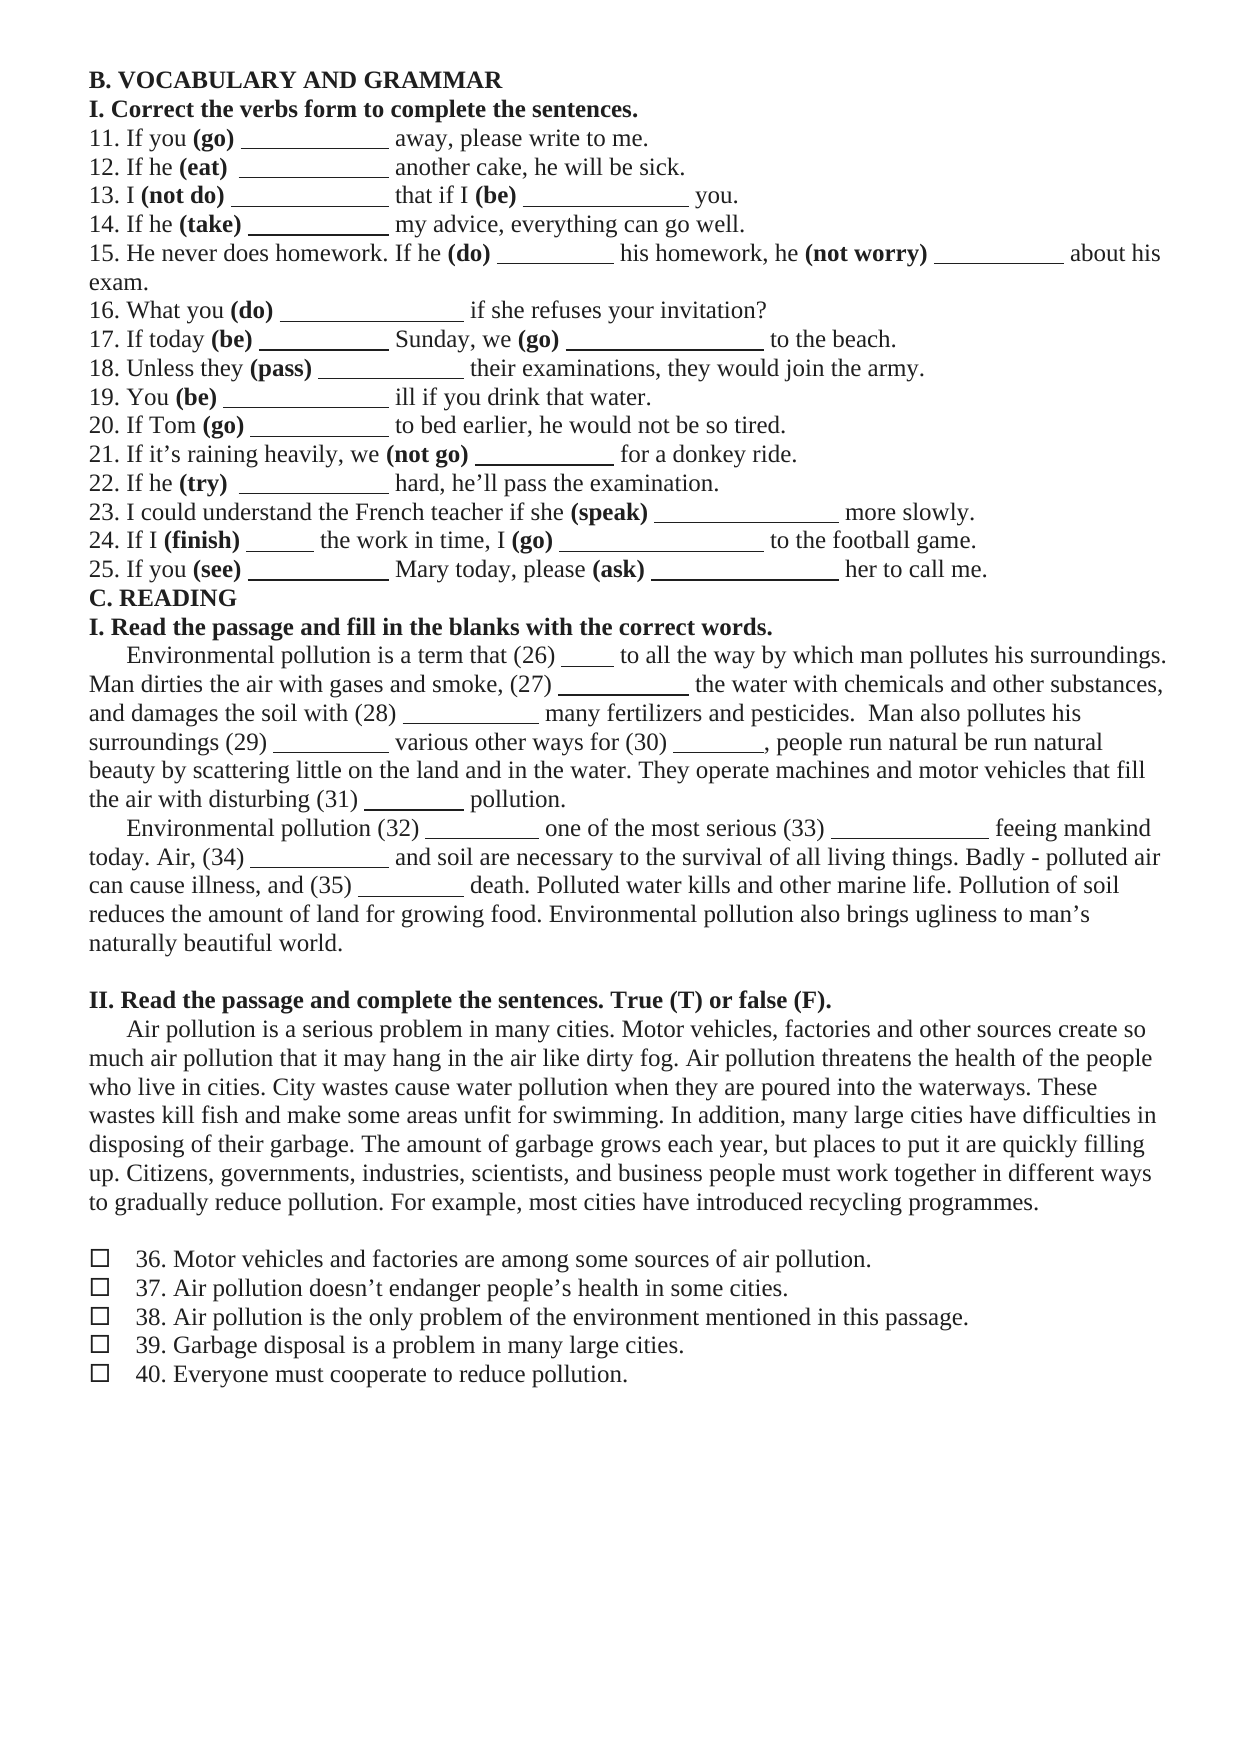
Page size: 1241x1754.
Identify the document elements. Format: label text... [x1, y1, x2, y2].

text 21. If it’s raining heavily, we (not go) for a donkey ride. [88, 439, 1167, 468]
text 24. If I (finish) the work in time, I (go) to the football game. [88, 526, 1167, 554]
text 11. If you (go) away, please write to me. [88, 123, 1167, 152]
text 39. Garbage disposal is a problem in many large cities. [88, 1331, 1167, 1359]
text 16. What you (do) if she refuses your invitation? [88, 296, 1167, 324]
text 36. Motor vehicles and factories are among some sources of air pollution. [88, 1244, 1167, 1273]
text 38. Air pollution is the only problem of the environment mentioned in this passage. [88, 1302, 1167, 1331]
text I. Read the passage and fill in the blanks with the correct words. [88, 612, 1167, 641]
text 22. If he (try) hard, he’ll pass the examination. [88, 468, 1167, 497]
text 14. If he (take) my advice, everything can go well. [88, 209, 1167, 238]
text 12. If he (eat) another cake, he will be sick. [88, 152, 1167, 181]
text II. Read the passage and complete the sentences. True (T) or false (F). [88, 986, 1167, 1014]
text 18. Unless they (pass) their examinations, they would join the army. [88, 353, 1167, 382]
text 15. He never does homework. If he (do) his homework, he (not worry) about his exam. [88, 238, 1167, 296]
text Environmental pollution is a term that (26) to all the way by which man pollutes his surroundings. Man dirties the air with gases and smoke, (27) the water with chemicals and other substances, and damages the soil with (28) many fertilizers and pesticides. Man also pollutes his surroundings (29) various other ways for (30) , people run natural be run natural beauty by scattering little on the land and in the water. They operate machines and motor vehicles that fill the air with disturbing (31) pollution. [88, 641, 1167, 813]
text Air pollution is a serious problem in many cities. Motor vehicles, factories and other sources create so much air pollution that it may hang in the air like dirty fog. Air pollution threatens the health of the people who live in cities. City wastes cause water pollution when they are poured into the waterways. These wastes kill fish and make some areas unfit for swimming. In addition, many large cities have difficulties in disposing of their garbage. The amount of garbage grows each year, but places to put it are quickly filling up. Citizens, governments, industries, scientists, and business people must work together in different ways to gradually reduce pollution. For example, most cities have introduced recycling programmes. [88, 1014, 1167, 1216]
text 13. I (not do) that if I (be) you. [88, 181, 1167, 209]
text 23. I could understand the French teacher if she (speak) more slowly. [88, 497, 1167, 526]
text 19. You (be) ill if you drink that water. [88, 382, 1167, 411]
text 20. If Tom (go) to bed earlier, he would not be so tired. [88, 411, 1167, 439]
text I. Correct the verbs form to complete the sentences. [88, 94, 1167, 123]
text B. VOCABULARY AND GRAMMAR [88, 66, 1167, 94]
text 40. Everyone must cooperate to reduce pollution. [88, 1359, 1167, 1388]
text Environmental pollution (32) one of the most serious (33) feeing mankind today. Air, (34) and soil are necessary to the survival of all living things. Badly - polluted air can cause illness, and (35) death. Polluted water kills and other marine life. Pollution of soil reduces the amount of land for growing food. Environmental pollution also brings ugliness to man’s naturally beautiful world. [88, 813, 1167, 957]
text 37. Air pollution doesn’t endanger people’s health in some cities. [88, 1273, 1167, 1302]
text C. READING [88, 583, 1167, 612]
text 25. If you (see) Mary today, please (ask) her to call me. [88, 554, 1167, 583]
text 17. If today (be) Sunday, we (go) to the beach. [88, 324, 1167, 353]
